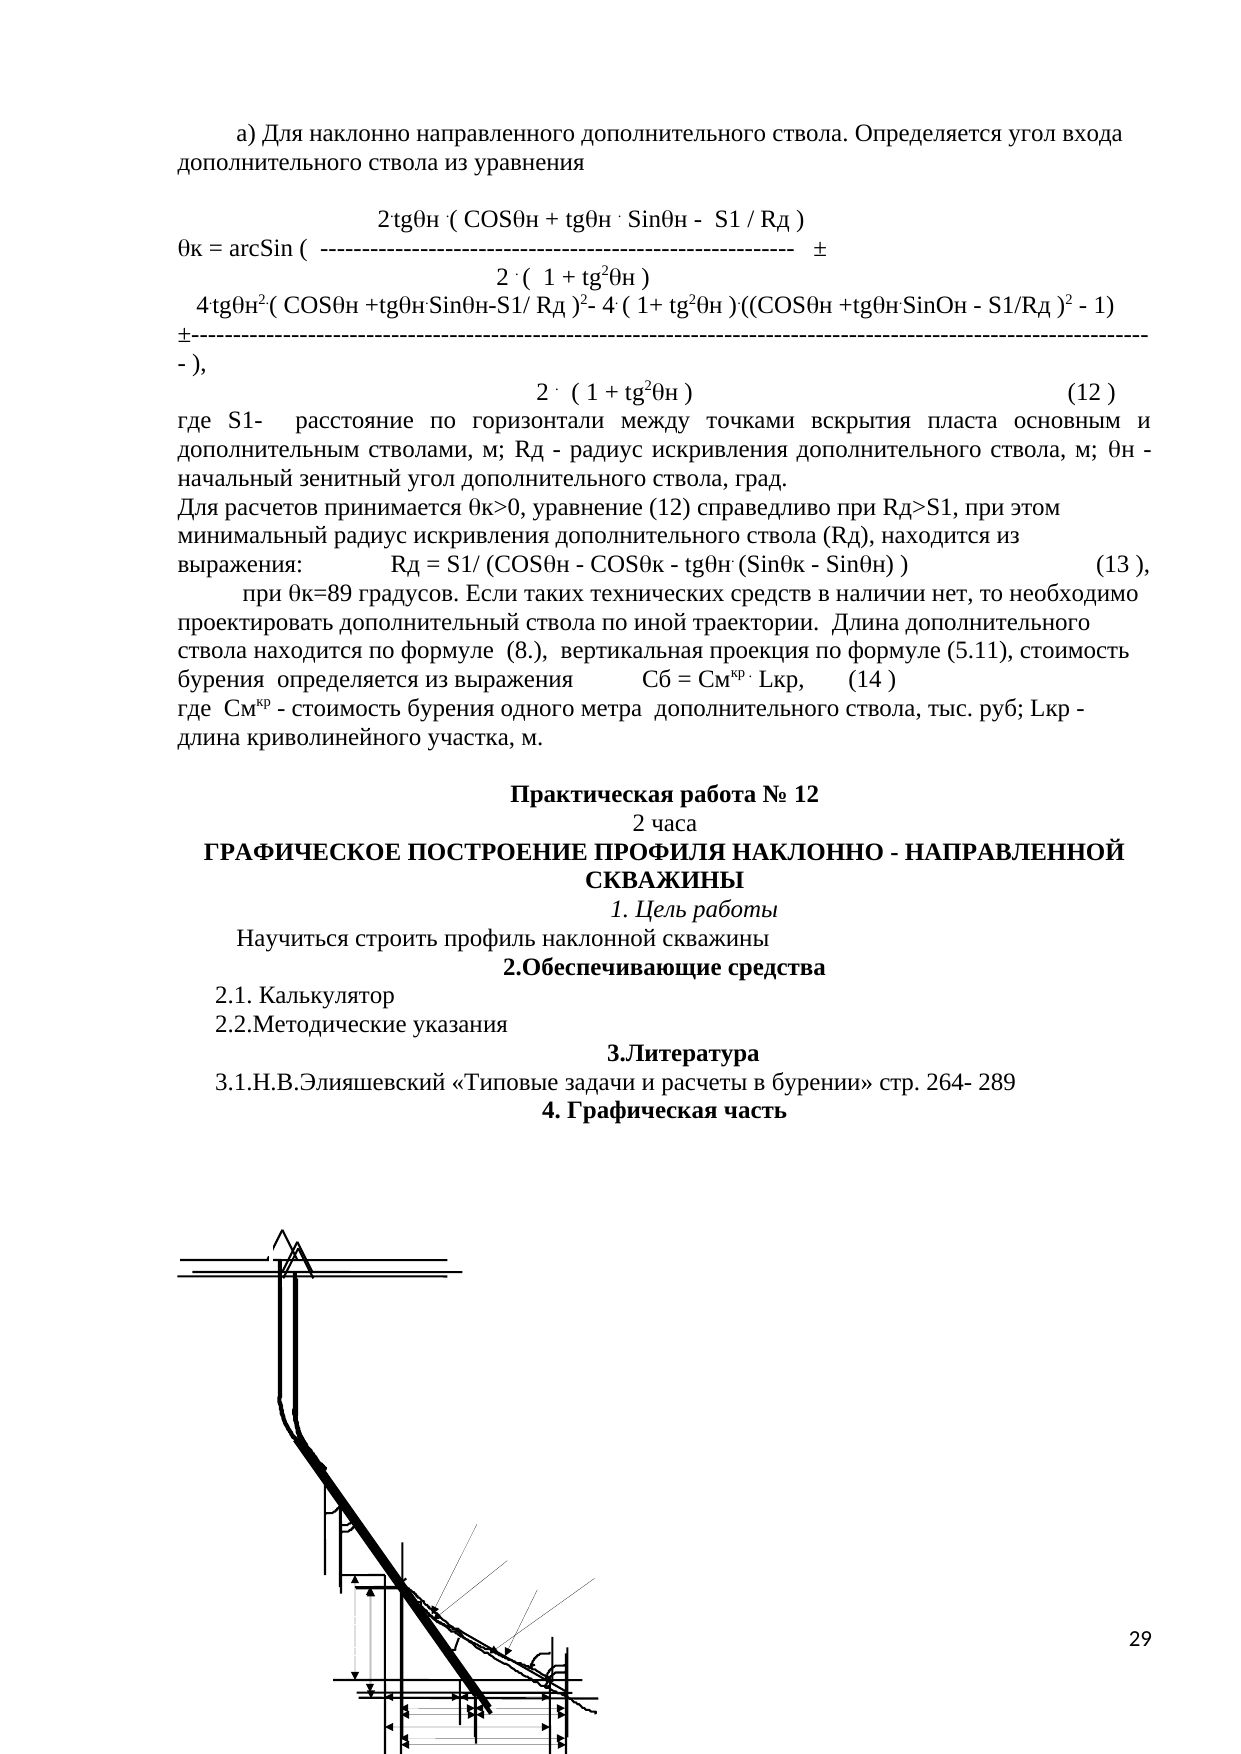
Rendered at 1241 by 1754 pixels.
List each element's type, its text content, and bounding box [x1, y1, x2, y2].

text 1. Цель работы [177, 894, 1152, 923]
text а) Для наклонно направленного дополнительного ствола. Определяется угол входа дополнительного ствола из уравнения [177, 118, 1152, 176]
text к = arcSin ( --------------------------------------------------------- ± [177, 233, 1152, 262]
text 3.Литература [215, 1038, 1152, 1067]
text ±-------------------------------------------------------------------------------------------------------------------- ), [177, 319, 1152, 377]
text ГРАФИЧЕСКОЕ ПОСТРОЕНИЕ ПРОФИЛЯ НАКЛОННО - НАПРАВЛЕННОЙ СКВАЖИНЫ [177, 837, 1152, 894]
text 4. Графическая часть [177, 1096, 1152, 1124]
text 2 часа [177, 808, 1152, 837]
text 2.tgн .( СОSн + tgн . Sinн - S1 / Rд ) [177, 204, 1152, 233]
text Для расчетов принимается к>0, уравнение (12) справедливо при Rд>S1, при этом минимальный радиус искривления дополнительного ствола (Rд), находится из выражения: Rд = S1/ (СОSн - СОSк - tgн. (Sinк - Sinн) ) (13 ), [177, 492, 1152, 578]
text 4.tgн2.( СОSн +tgн.Sinн-S1/ Rд )2- 4. ( 1+ tg2н ).((COSн +tgн.SinОн - S1/Rд )2 - 1) [177, 291, 1152, 319]
text Научиться строить профиль наклонной скважины [177, 923, 1152, 952]
text 2.2.Методические указания [215, 1009, 1152, 1038]
text 2.Обеспечивающие средства [177, 952, 1152, 981]
text Практическая работа № 12 [177, 779, 1152, 808]
text при к=89 градусов. Если таких технических средств в наличии нет, то необходимо проектировать дополнительный ствола по иной траектории. Длина дополнительного ствола находится по формуле (8.), вертикальная проекция по формуле (5.11), стоимость бурения определяется из выражения Сб = Смкр . Lкр, (14 ) где Смкр - стоимость бурения одного метра дополнительного ствола, тыс. руб; Lкр - длина криволинейного участка, м. [177, 578, 1152, 751]
text 2 . ( 1 + tg2н ) [177, 262, 1152, 291]
text где S1- расстояние по горизонтали между точками вскрытия пласта основным и дополнительным стволами, м; Rд - радиус искривления дополнительного ствола, м; н - начальный зенитный угол дополнительного ствола, град. [177, 406, 1152, 492]
text 3.1.Н.В.Элияшевский «Типовые задачи и расчеты в бурении» стр. 264- 289 [215, 1067, 1152, 1096]
text 2.1. Калькулятор [215, 981, 1152, 1009]
text 2 . ( 1 + tg2н ) (12 ) [177, 377, 1152, 406]
